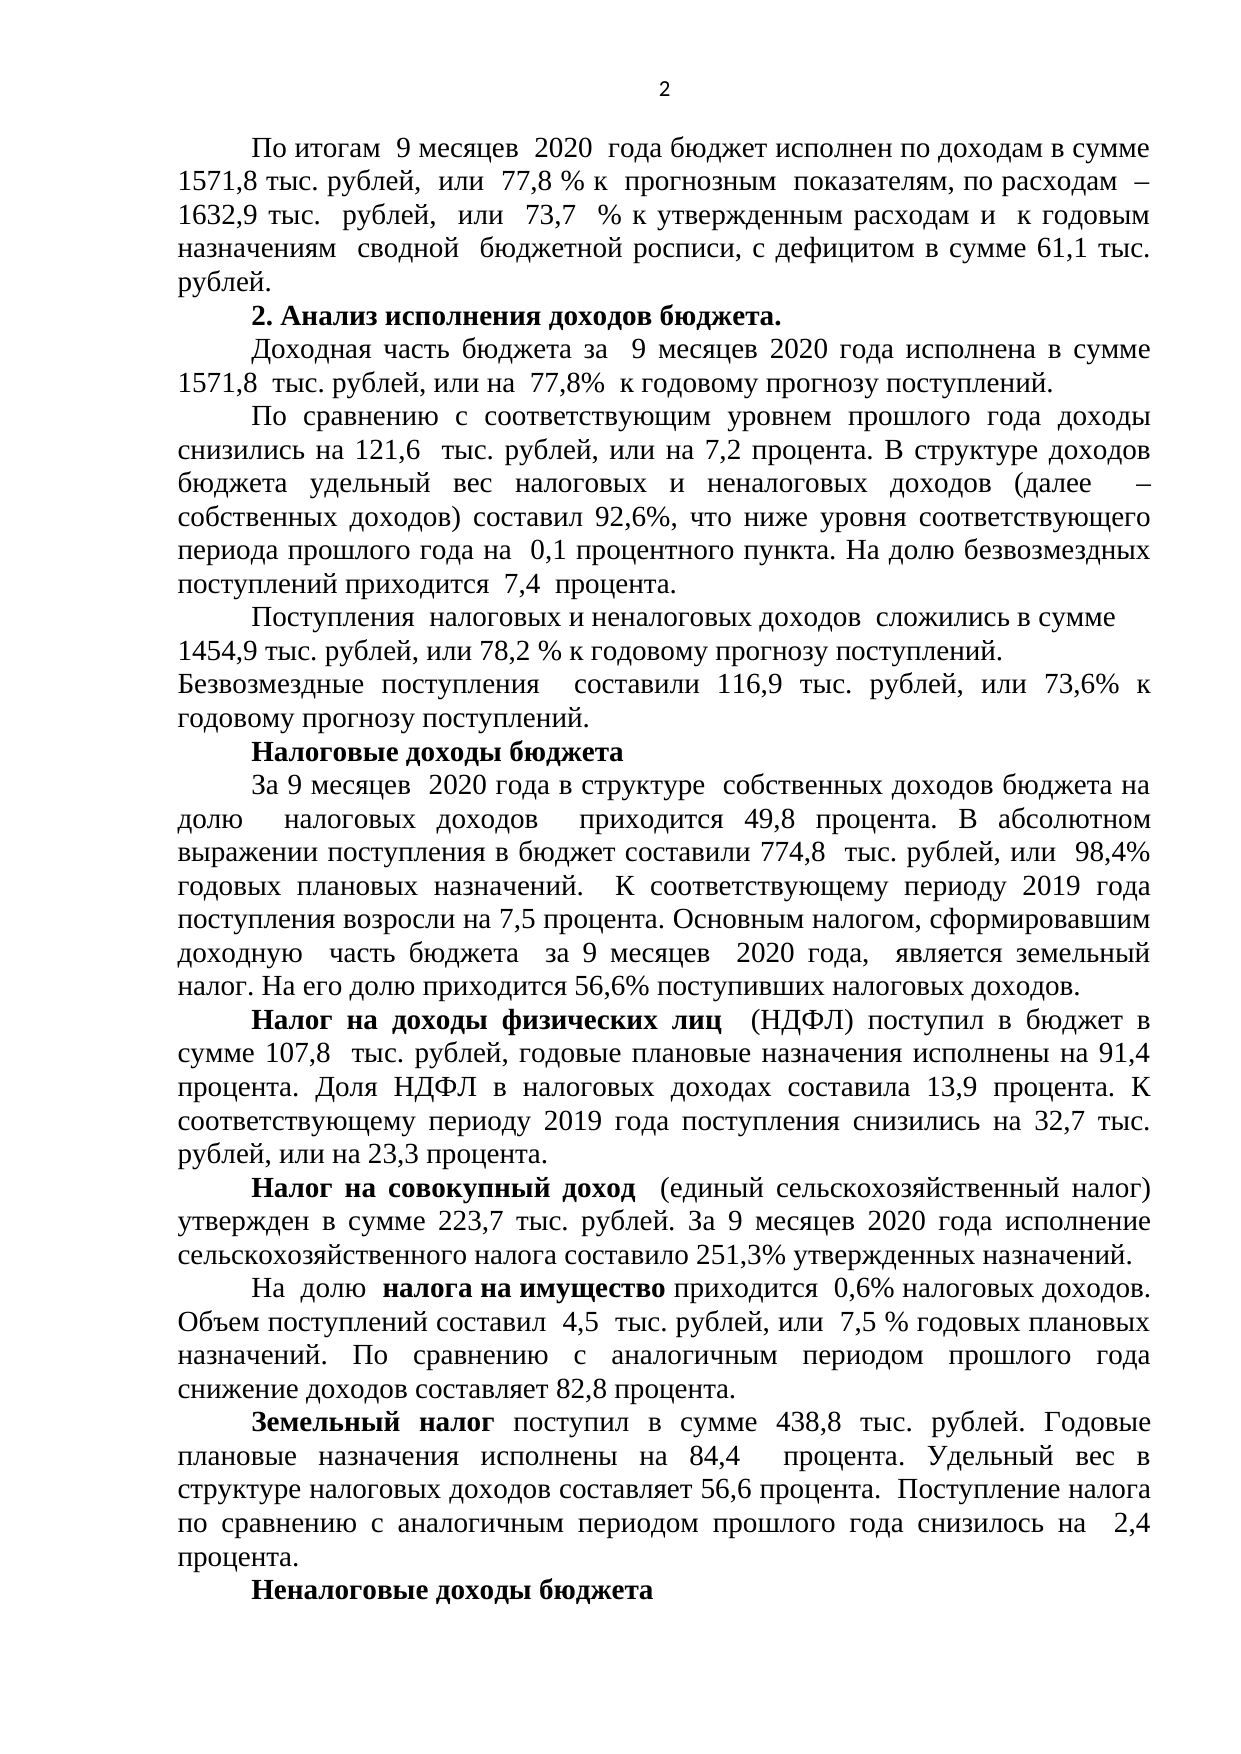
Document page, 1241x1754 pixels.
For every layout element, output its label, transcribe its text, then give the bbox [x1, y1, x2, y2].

text 1454,9 тыс. рублей, или 78,2 % к годовому прогнозу поступлений. [177, 633, 1152, 667]
text На долю налога на имущество приходится 0,6% налоговых доходов. Объем поступлений составил 4,5 тыс. рублей, или 7,5 % годовых плановых назначений. По сравнению с аналогичным периодом прошлого года снижение доходов составляет 82,8 процента. [177, 1270, 1152, 1404]
text Поступления налоговых и неналоговых доходов сложились в сумме [177, 599, 1152, 633]
text Земельный налог поступил в сумме 438,8 тыс. рублей. Годовые плановые назначения исполнены на 84,4 процента. Удельный вес в структуре налоговых доходов составляет 56,6 процента. Поступление налога по сравнению с аналогичным периодом прошлого года снизилось на 2,4 процента. [177, 1404, 1152, 1572]
text По сравнению с соответствующим уровнем прошлого года доходы снизились на 121,6 тыс. рублей, или на 7,2 процента. В структуре доходов бюджета удельный вес налоговых и неналоговых доходов (далее – собственных доходов) составил 92,6%, что ниже уровня соответствующего периода прошлого года на 0,1 процентного пункта. На долю безвозмездных поступлений приходится 7,4 процента. [177, 398, 1152, 599]
text Налоговые доходы бюджета [177, 734, 1152, 767]
text Неналоговые доходы бюджета [177, 1572, 1152, 1606]
text Налог на доходы физических лиц (НДФЛ) поступил в бюджет в сумме 107,8 тыс. рублей, годовые плановые назначения исполнены на 91,4 процента. Доля НДФЛ в налоговых доходах составила 13,9 процента. К соответствующему периоду 2019 года поступления снизились на 32,7 тыс. рублей, или на 23,3 процента. [177, 1002, 1152, 1170]
text Налог на совокупный доход (единый сельскохозяйственный налог) утвержден в сумме 223,7 тыс. рублей. За 9 месяцев 2020 года исполнение сельскохозяйственного налога составило 251,3% утвержденных назначений. [177, 1170, 1152, 1270]
text За 9 месяцев 2020 года в структуре собственных доходов бюджета на долю налоговых доходов приходится 49,8 процента. В абсолютном выражении поступления в бюджет составили 774,8 тыс. рублей, или 98,4% годовых плановых назначений. К соответствующему периоду 2019 года поступления возросли на 7,5 процента. Основным налогом, сформировавшим доходную часть бюджета за 9 месяцев 2020 года, является земельный налог. На его долю приходится 56,6% поступивших налоговых доходов. [177, 767, 1152, 1002]
text 2. Анализ исполнения доходов бюджета. [177, 298, 1152, 331]
text Доходная часть бюджета за 9 месяцев 2020 года исполнена в сумме 1571,8 тыс. рублей, или на 77,8% к годовому прогнозу поступлений. [177, 331, 1152, 398]
text Безвозмездные поступления составили 116,9 тыс. рублей, или 73,6% к годовому прогнозу поступлений. [177, 667, 1152, 734]
text По итогам 9 месяцев 2020 года бюджет исполнен по доходам в сумме 1571,8 тыс. рублей, или 77,8 % к прогнозным показателям, по расходам – 1632,9 тыс. рублей, или 73,7 % к утвержденным расходам и к годовым назначениям сводной бюджетной росписи, с дефицитом в сумме 61,1 тыс. рублей. [177, 130, 1152, 298]
